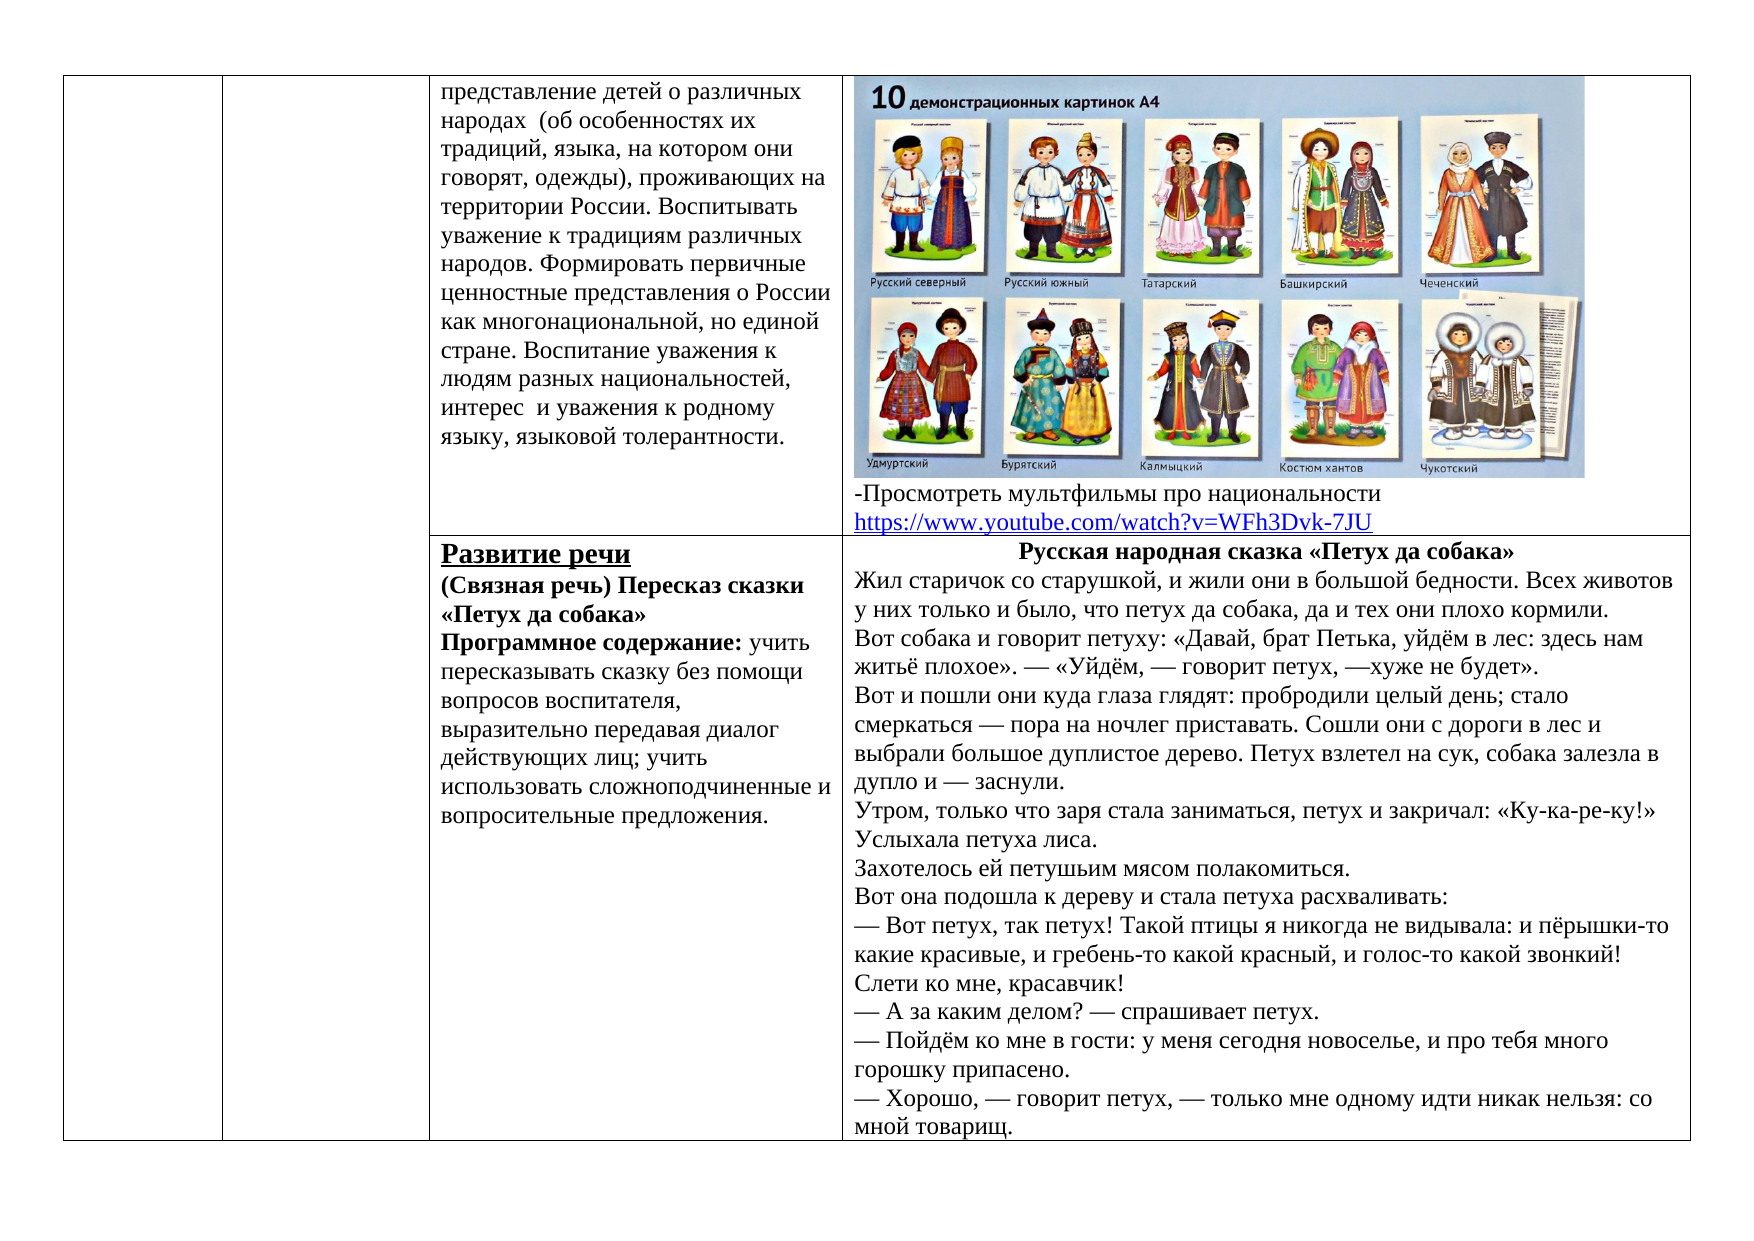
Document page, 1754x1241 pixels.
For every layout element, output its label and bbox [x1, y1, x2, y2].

table_cell [430, 536, 842, 1140]
table_cell [843, 536, 1690, 1140]
table_cell [430, 76, 842, 535]
table_cell [843, 76, 1690, 535]
picture [854, 76, 1585, 478]
